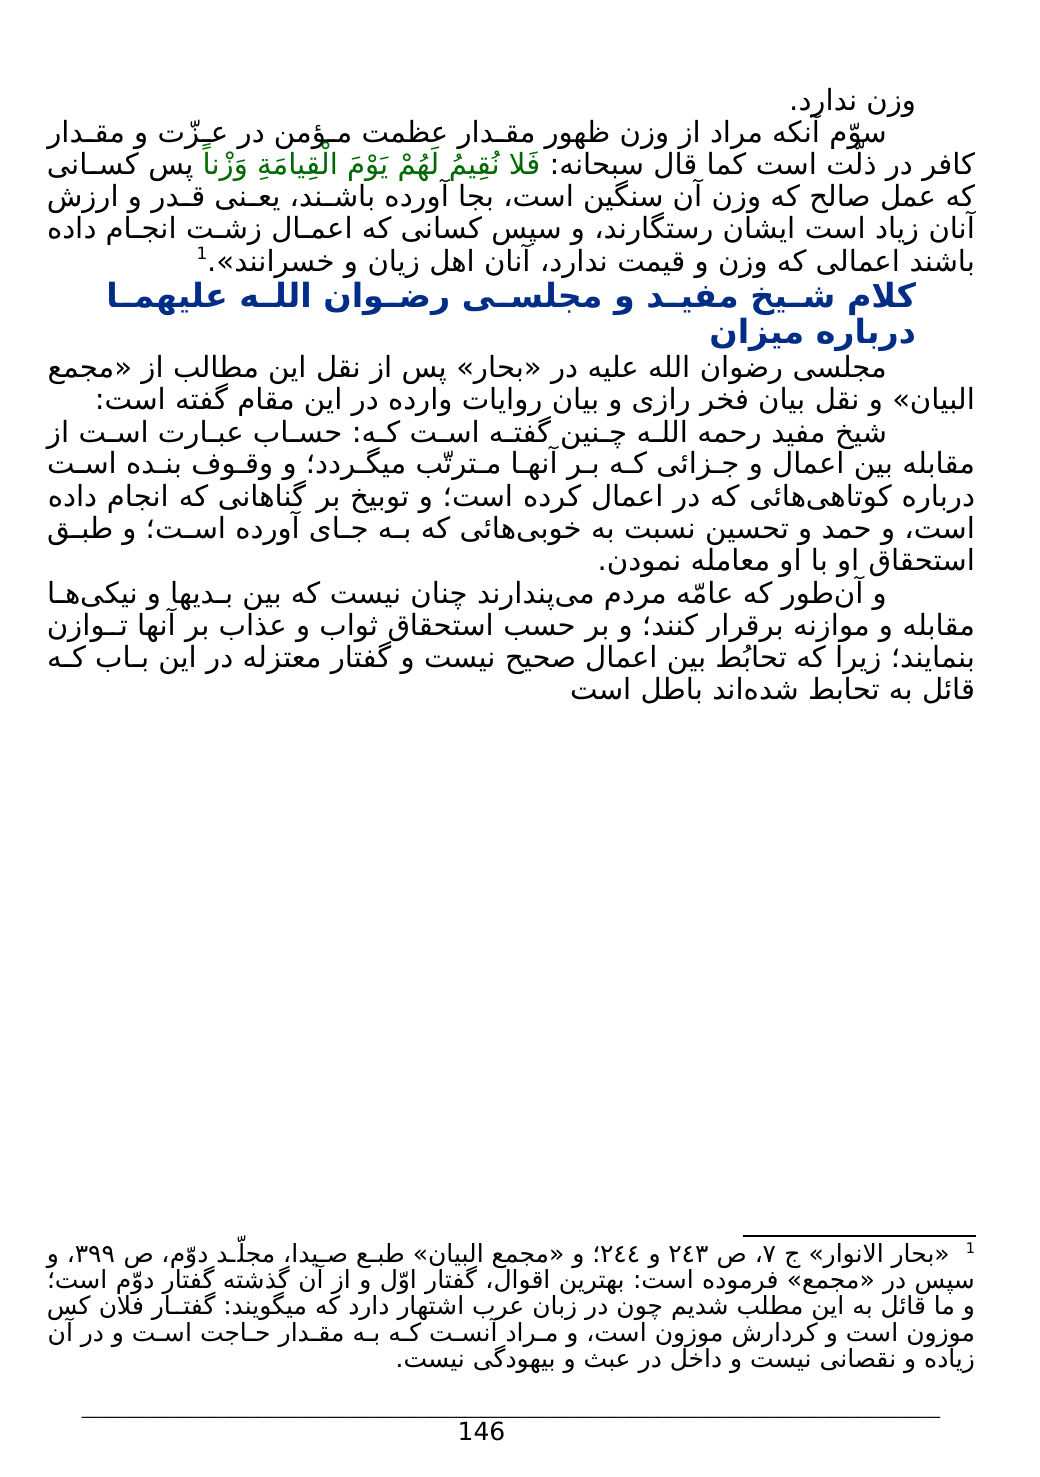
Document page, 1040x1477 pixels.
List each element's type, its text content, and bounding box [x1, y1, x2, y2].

text وزن ندارد. [47, 84, 975, 117]
subtitle كلام شیخ مفید و مجلسى رضوان الله علیهما درباره میزان‌ [106, 278, 916, 352]
text سوّم آنكه مراد از وزن ظهور مقدار عظمت مؤمن در عزّت و مقدار كافر در ذلّت است كما قال سبحانه: فَلا نُقِيمُ لَهُمْ يَوْمَ الْقِيامَةِ وَزْناً پس كسانى كه عمل صالح كه وزن آن سنگین است، بجا آورده باشند، یعنى قدر و ارزش آنان زیاد است ایشان رستگارند، و سپس كسانى كه اعمال زشت انجام داده باشند اعمالى كه وزن و قیمت ندارد، آنان اهل زیان و خسرانند». [47, 117, 975, 278]
text مجلسى رضوان الله علیه در «بحار» پس از نقل این مطالب از «مجمع البیان» و نقل بیان فخر رازى و بیان روایات وارده در این مقام گفته است: [47, 352, 975, 416]
text شیخ مفید رحمه الله چنین گفته است كه: حساب عبارت است از مقابله بین اعمال و جزائى كه بر آنها مترتّب میگردد؛ و وقوف بنده است درباره كوتاهى‌هائى كه در اعمال كرده است؛ و توبیخ بر گناهانى كه انجام داده است، و حمد و تحسین نسبت به خوبى‌هائى كه به جاى آورده است؛ و طبق استحقاق او با او معامله نمودن. [47, 416, 975, 578]
text و آن‌طور كه عامّه مردم مى‌پندارند چنان نیست كه بین بدیها و نیكى‌ها مقابله و موازنه برقرار كنند؛ و بر حسب استحقاق ثواب و عذاب بر آنها توازن بنمایند؛ زیرا كه تحابُط بین اعمال صحیح نیست و گفتار معتزله در این باب كه قائل به تحابط شده‌اند باطل است‌ [47, 578, 975, 707]
